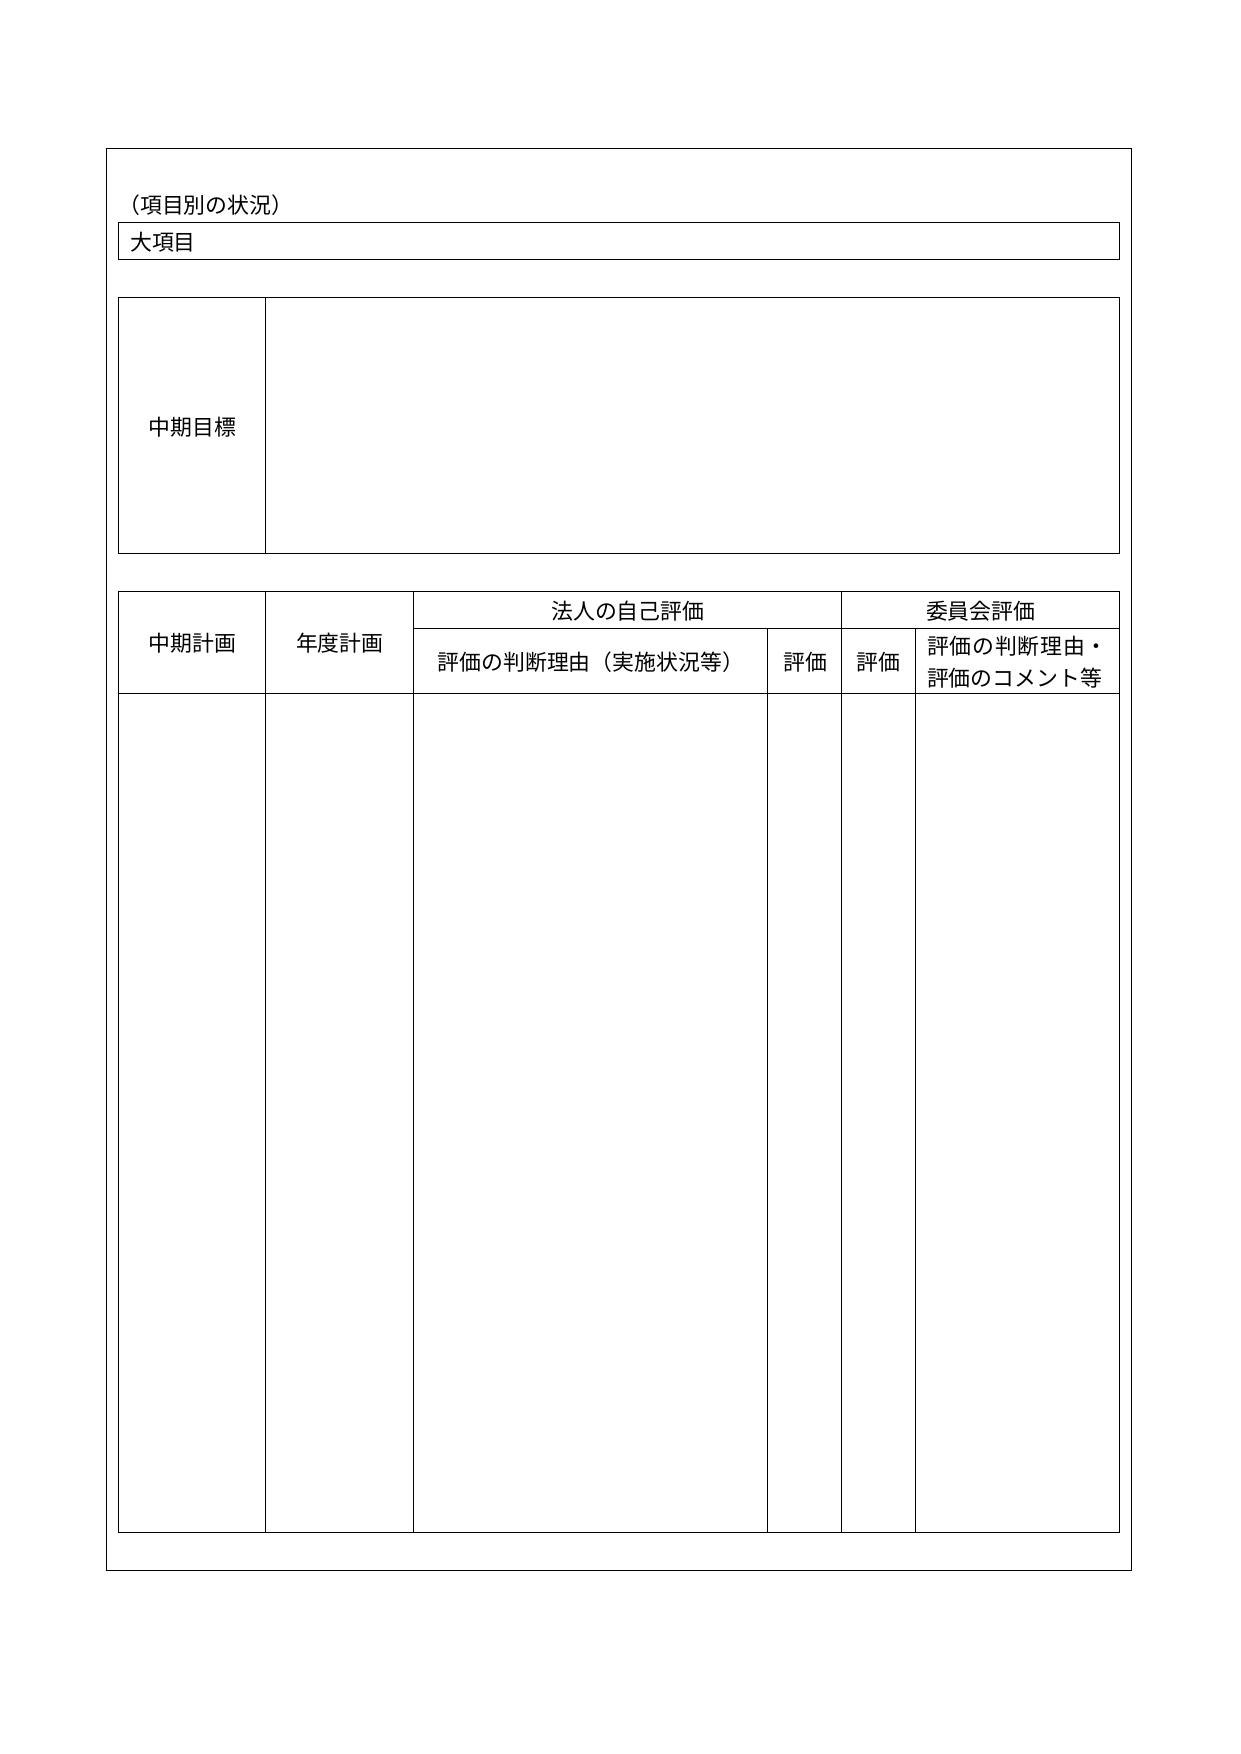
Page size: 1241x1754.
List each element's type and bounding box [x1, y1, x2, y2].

table_header [107, 149, 1131, 1569]
